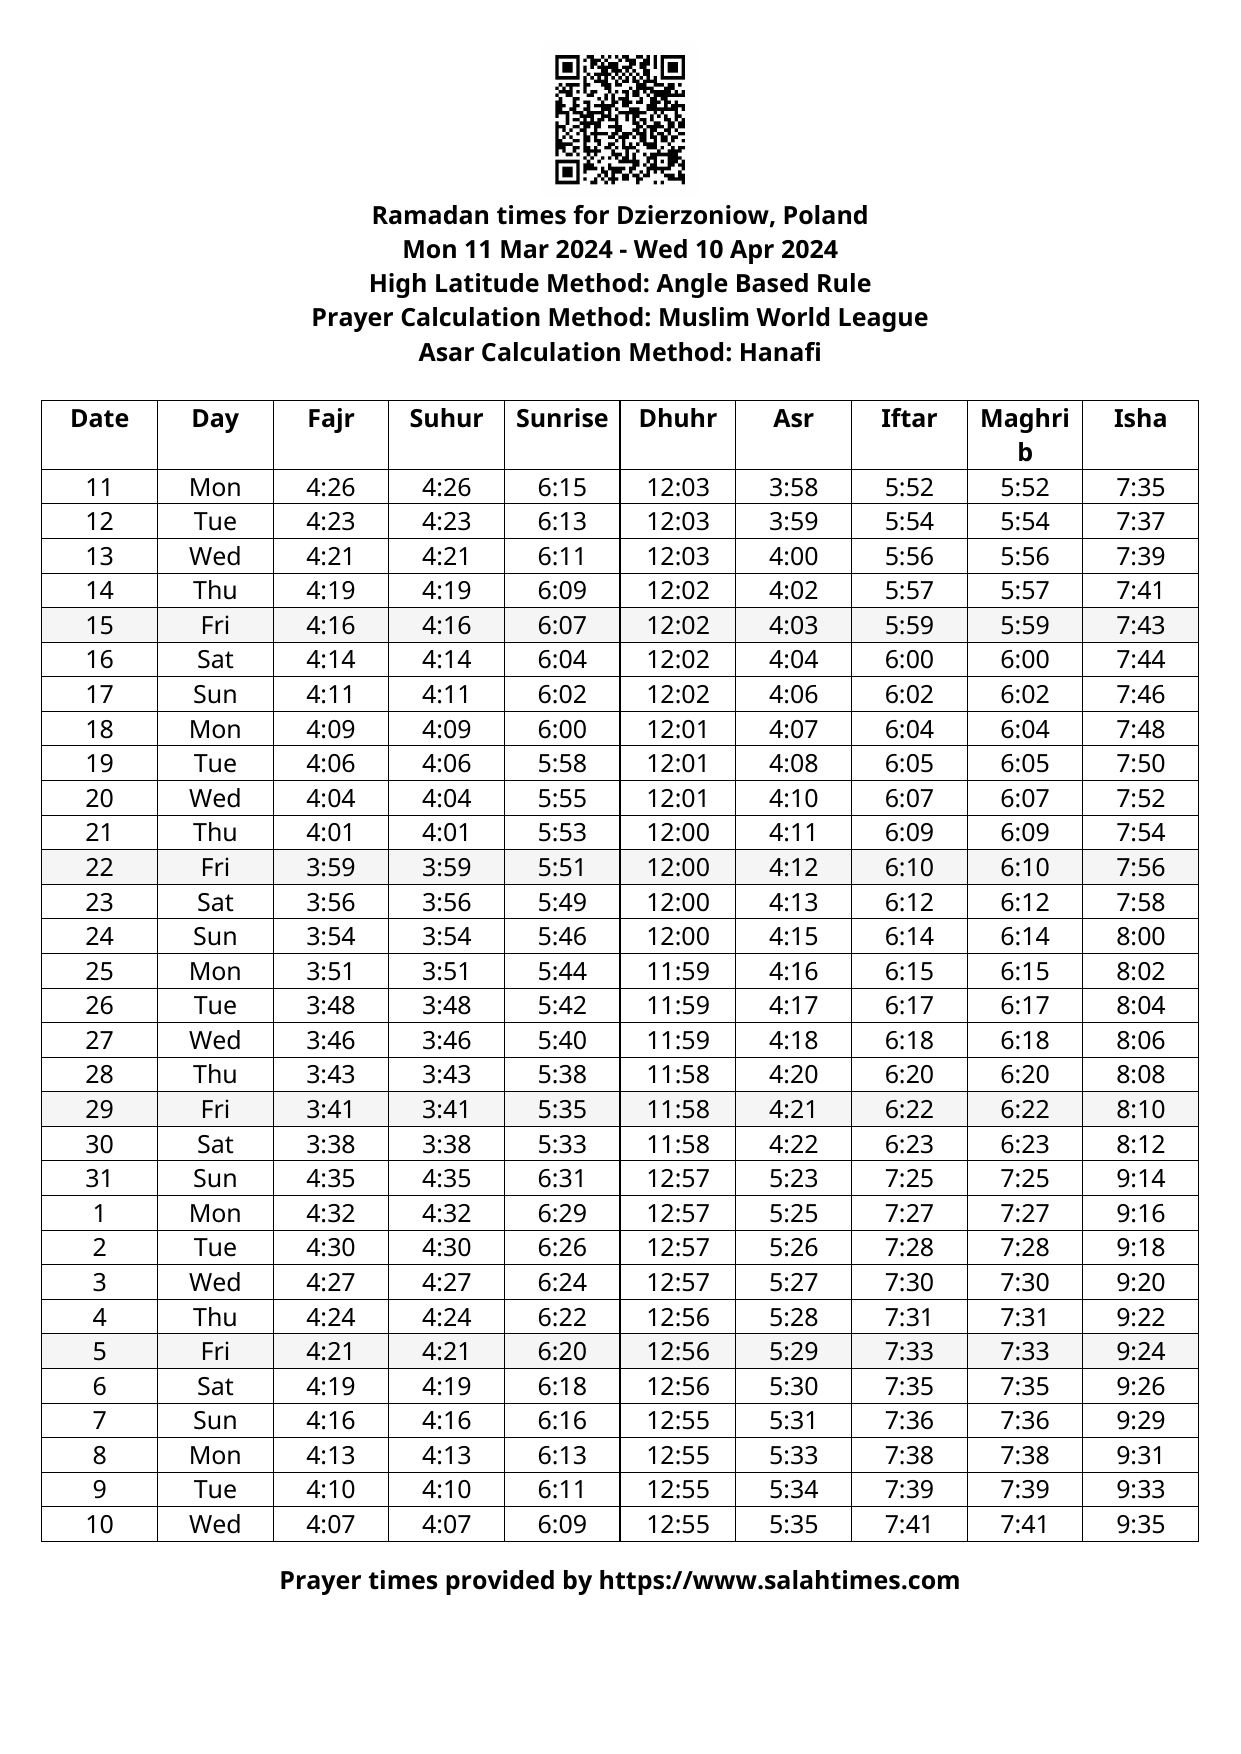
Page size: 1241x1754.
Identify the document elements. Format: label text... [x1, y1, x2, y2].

table_cell 9:22 [1083, 1300, 1198, 1333]
table_cell 3:48 [274, 989, 388, 1022]
table_cell 3:58 [736, 470, 851, 503]
table_cell Mon [158, 712, 273, 745]
table_cell 11:59 [621, 954, 735, 987]
table_cell Tue [158, 989, 273, 1022]
table_cell 4:14 [389, 643, 504, 676]
table_header Date [42, 401, 157, 469]
table_cell 8:00 [1083, 919, 1198, 953]
table_cell 12 [42, 504, 157, 538]
table_cell 12:00 [621, 919, 735, 953]
table_cell 3:56 [274, 885, 388, 918]
table_cell 4:30 [389, 1231, 504, 1264]
table_cell 3 [42, 1265, 157, 1299]
table_cell 18 [42, 712, 157, 745]
table_cell Tue [158, 746, 273, 780]
table_cell 8:12 [1083, 1127, 1198, 1160]
table_cell 9:31 [1083, 1438, 1198, 1472]
table_cell 7:28 [968, 1231, 1082, 1264]
table_cell 5:57 [852, 574, 967, 607]
table_cell 5:28 [736, 1300, 851, 1333]
table_cell 6:15 [852, 954, 967, 987]
table_cell 4:21 [736, 1092, 851, 1126]
table_cell 5:58 [505, 746, 619, 780]
table_cell 5:56 [968, 539, 1082, 572]
table_cell 4:19 [389, 574, 504, 607]
table_cell 7:41 [1083, 574, 1198, 607]
table_cell Sun [158, 677, 273, 711]
table_cell Fri [158, 1092, 273, 1126]
table_cell 4:13 [736, 885, 851, 918]
table_cell 6:10 [852, 850, 967, 884]
table_cell Sun [158, 1404, 273, 1437]
table_cell 6:04 [852, 712, 967, 745]
table_cell 5:34 [736, 1473, 851, 1506]
table_cell 7:30 [968, 1265, 1082, 1299]
table_cell 4:35 [389, 1161, 504, 1195]
table_cell 3:43 [389, 1058, 504, 1091]
table_cell 23 [42, 885, 157, 918]
table_cell 4:26 [274, 470, 388, 503]
table_cell Fri [158, 850, 273, 884]
table_cell 5:57 [968, 574, 1082, 607]
table_cell 4:13 [389, 1438, 504, 1472]
table_cell 12:02 [621, 643, 735, 676]
table_cell 7:35 [968, 1369, 1082, 1402]
table_cell 6:04 [968, 712, 1082, 745]
table_cell 11:58 [621, 1058, 735, 1091]
table_cell 4:10 [736, 781, 851, 814]
table_cell 3:54 [389, 919, 504, 953]
table_cell 6:09 [505, 1507, 619, 1541]
table_cell 5:29 [736, 1334, 851, 1368]
table_cell 6:23 [968, 1127, 1082, 1160]
table_cell 5:54 [968, 504, 1082, 538]
table_cell Tue [158, 1473, 273, 1506]
table_cell 4:01 [274, 816, 388, 849]
table_cell 5 [42, 1334, 157, 1368]
table_cell 7:44 [1083, 643, 1198, 676]
table_cell 31 [42, 1161, 157, 1195]
table_cell 6:22 [968, 1092, 1082, 1126]
table_cell 4:20 [736, 1058, 851, 1091]
table_cell 4:16 [274, 608, 388, 642]
table_cell Sat [158, 643, 273, 676]
table_cell 6:22 [505, 1300, 619, 1333]
table_cell 6 [42, 1369, 157, 1402]
table_cell 8 [42, 1438, 157, 1472]
table_cell 4:06 [274, 746, 388, 780]
table_cell 4:24 [389, 1300, 504, 1333]
table_cell 6:05 [968, 746, 1082, 780]
table_cell 4:09 [389, 712, 504, 745]
table_cell 9:14 [1083, 1161, 1198, 1195]
table_cell 7:38 [968, 1438, 1082, 1472]
table_cell 6:14 [968, 919, 1082, 953]
table_cell 6:17 [968, 989, 1082, 1022]
table_cell 7:37 [1083, 504, 1198, 538]
text Prayer Calculation Method: Muslim World League [42, 300, 1198, 334]
table_cell 4:11 [274, 677, 388, 711]
table_cell 5:33 [505, 1127, 619, 1160]
table_cell 4:16 [389, 608, 504, 642]
table_cell 4:07 [389, 1507, 504, 1541]
table_cell 11:59 [621, 989, 735, 1022]
table_cell 6:09 [505, 574, 619, 607]
table_cell 4:21 [389, 1334, 504, 1368]
table_cell 12:02 [621, 608, 735, 642]
table_cell 4:22 [736, 1127, 851, 1160]
table_cell 7:56 [1083, 850, 1198, 884]
table_cell 12:01 [621, 781, 735, 814]
table_header Dhuhr [621, 401, 735, 469]
table_cell 6:00 [852, 643, 967, 676]
table_cell Sun [158, 1161, 273, 1195]
table_cell 6:02 [852, 677, 967, 711]
table_header Asr [736, 401, 851, 469]
table_cell 7:50 [1083, 746, 1198, 780]
table_cell 4:15 [736, 919, 851, 953]
table_cell 17 [42, 677, 157, 711]
table_cell 7:31 [852, 1300, 967, 1333]
table_cell 4:11 [736, 816, 851, 849]
table_cell 4:27 [389, 1265, 504, 1299]
table_cell 8:04 [1083, 989, 1198, 1022]
table_cell 6:13 [505, 504, 619, 538]
table_cell 6:00 [968, 643, 1082, 676]
table_cell 4:04 [389, 781, 504, 814]
table_cell 7:33 [852, 1334, 967, 1368]
table_cell 5:52 [852, 470, 967, 503]
table_cell 4:23 [274, 504, 388, 538]
table_cell 12:55 [621, 1507, 735, 1541]
table_cell Wed [158, 1507, 273, 1541]
text High Latitude Method: Angle Based Rule [42, 266, 1198, 300]
table_cell 4:19 [274, 1369, 388, 1402]
table_cell 4:17 [736, 989, 851, 1022]
table_cell 5:54 [852, 504, 967, 538]
table_cell 5:53 [505, 816, 619, 849]
table_cell 6:20 [852, 1058, 967, 1091]
table_cell 4:18 [736, 1023, 851, 1057]
table_cell Tue [158, 504, 273, 538]
table_cell 26 [42, 989, 157, 1022]
table_cell 4:19 [274, 574, 388, 607]
table_cell 7:27 [852, 1196, 967, 1229]
table_cell 6:18 [505, 1369, 619, 1402]
table_cell 4:24 [274, 1300, 388, 1333]
table_cell Thu [158, 1058, 273, 1091]
table_cell 6:13 [505, 1438, 619, 1472]
table_cell 12:01 [621, 712, 735, 745]
table_cell 5:52 [968, 470, 1082, 503]
table_cell 7:25 [968, 1161, 1082, 1195]
table_cell 3:59 [389, 850, 504, 884]
table_cell 4:21 [274, 1334, 388, 1368]
table_cell 4 [42, 1300, 157, 1333]
table_cell 6:18 [968, 1023, 1082, 1057]
table_cell Wed [158, 1023, 273, 1057]
table_cell 6:00 [505, 712, 619, 745]
table_cell 6:15 [968, 954, 1082, 987]
table_cell 3:43 [274, 1058, 388, 1091]
table_cell 7:58 [1083, 885, 1198, 918]
table_cell 5:30 [736, 1369, 851, 1402]
table_cell 4:26 [389, 470, 504, 503]
table_cell 15 [42, 608, 157, 642]
table_cell 8:08 [1083, 1058, 1198, 1091]
table_cell 11:58 [621, 1127, 735, 1160]
table_cell 5:25 [736, 1196, 851, 1229]
table_cell Mon [158, 954, 273, 987]
table_cell 6:23 [852, 1127, 967, 1160]
table_cell 6:14 [852, 919, 967, 953]
table_cell 7:28 [852, 1231, 967, 1264]
table_cell 24 [42, 919, 157, 953]
table_cell 5:46 [505, 919, 619, 953]
table_cell 8:06 [1083, 1023, 1198, 1057]
table_cell Tue [158, 1231, 273, 1264]
table_cell 6:09 [852, 816, 967, 849]
table_cell Thu [158, 816, 273, 849]
text Prayer times provided by https://www.salahtimes.com [42, 1563, 1198, 1597]
table_cell 9:26 [1083, 1369, 1198, 1402]
table_cell 7:36 [968, 1404, 1082, 1437]
table_cell 4:16 [389, 1404, 504, 1437]
table_cell 12:57 [621, 1196, 735, 1229]
table_cell 5:42 [505, 989, 619, 1022]
table_cell 7:46 [1083, 677, 1198, 711]
table_cell 11:58 [621, 1092, 735, 1126]
table_cell 3:48 [389, 989, 504, 1022]
table_cell Mon [158, 1438, 273, 1472]
table_cell 12:57 [621, 1161, 735, 1195]
table_cell 6:02 [968, 677, 1082, 711]
table_cell 3:59 [274, 850, 388, 884]
table_cell Fri [158, 1334, 273, 1368]
table_cell 19 [42, 746, 157, 780]
table_cell 11:59 [621, 1023, 735, 1057]
table_cell Fri [158, 608, 273, 642]
table_cell 6:29 [505, 1196, 619, 1229]
table_cell 5:35 [505, 1092, 619, 1126]
table_cell 6:05 [852, 746, 967, 780]
table_cell 5:59 [852, 608, 967, 642]
table_cell Sat [158, 1369, 273, 1402]
table_cell 4:13 [274, 1438, 388, 1472]
table_cell 4:27 [274, 1265, 388, 1299]
table_cell 12:55 [621, 1404, 735, 1437]
table_cell 4:14 [274, 643, 388, 676]
table_cell 16 [42, 643, 157, 676]
table_cell 6:20 [968, 1058, 1082, 1091]
table_cell Mon [158, 470, 273, 503]
table_cell 6:11 [505, 539, 619, 572]
table_cell 4:06 [389, 746, 504, 780]
table_cell 7:41 [852, 1507, 967, 1541]
table_cell 4:30 [274, 1231, 388, 1264]
table_cell 7:41 [968, 1507, 1082, 1541]
table_cell 7:30 [852, 1265, 967, 1299]
table_cell 12:01 [621, 746, 735, 780]
table_cell 6:07 [852, 781, 967, 814]
table_cell 8:10 [1083, 1092, 1198, 1126]
table_cell 3:46 [274, 1023, 388, 1057]
table_cell 4:12 [736, 850, 851, 884]
table_cell 6:24 [505, 1265, 619, 1299]
table_cell 12:02 [621, 677, 735, 711]
table_cell 6:10 [968, 850, 1082, 884]
table_cell 4:23 [389, 504, 504, 538]
table_cell 7:39 [968, 1473, 1082, 1506]
table_cell 6:09 [968, 816, 1082, 849]
table_cell 6:07 [505, 608, 619, 642]
table_cell 6:12 [968, 885, 1082, 918]
table_cell 29 [42, 1092, 157, 1126]
table_cell 12:00 [621, 850, 735, 884]
table_cell 6:12 [852, 885, 967, 918]
table_cell 4:11 [389, 677, 504, 711]
table_cell 6:02 [505, 677, 619, 711]
table_cell 12:57 [621, 1231, 735, 1264]
table_cell 20 [42, 781, 157, 814]
table_cell Wed [158, 539, 273, 572]
table_cell 3:38 [274, 1127, 388, 1160]
table_cell 14 [42, 574, 157, 607]
table_cell 27 [42, 1023, 157, 1057]
text Mon 11 Mar 2024 - Wed 10 Apr 2024 [42, 232, 1198, 266]
table_cell 8:02 [1083, 954, 1198, 987]
table_cell 1 [42, 1196, 157, 1229]
table_cell 7:36 [852, 1404, 967, 1437]
table_cell 5:59 [968, 608, 1082, 642]
table_cell 9:24 [1083, 1334, 1198, 1368]
table_cell 3:51 [389, 954, 504, 987]
table_cell 4:04 [736, 643, 851, 676]
table_cell 3:56 [389, 885, 504, 918]
table_cell Wed [158, 781, 273, 814]
table_cell 4:08 [736, 746, 851, 780]
table_cell 4:07 [736, 712, 851, 745]
table_cell 3:54 [274, 919, 388, 953]
table_cell 4:16 [274, 1404, 388, 1437]
table_cell 6:22 [852, 1092, 967, 1126]
table_cell 5:33 [736, 1438, 851, 1472]
table_cell 5:35 [736, 1507, 851, 1541]
table_cell 6:15 [505, 470, 619, 503]
table_cell 7:33 [968, 1334, 1082, 1368]
table_header Iftar [852, 401, 967, 469]
table_cell 12:55 [621, 1473, 735, 1506]
table_cell 9:18 [1083, 1231, 1198, 1264]
table_cell 7:54 [1083, 816, 1198, 849]
table_cell Mon [158, 1196, 273, 1229]
table_cell 3:59 [736, 504, 851, 538]
table_cell 3:51 [274, 954, 388, 987]
table_cell 12:56 [621, 1300, 735, 1333]
table_header Suhur [389, 401, 504, 469]
table_cell 12:57 [621, 1265, 735, 1299]
table_cell 4:21 [274, 539, 388, 572]
table_cell 4:32 [274, 1196, 388, 1229]
table_cell 7:25 [852, 1161, 967, 1195]
table_cell 6:04 [505, 643, 619, 676]
table_cell 4:04 [274, 781, 388, 814]
table_cell 6:16 [505, 1404, 619, 1437]
table_cell 7:35 [1083, 470, 1198, 503]
table_cell 4:10 [274, 1473, 388, 1506]
table_cell 7:39 [852, 1473, 967, 1506]
table_cell 7:27 [968, 1196, 1082, 1229]
table_cell 2 [42, 1231, 157, 1264]
table_cell 4:10 [389, 1473, 504, 1506]
table_cell 12:03 [621, 539, 735, 572]
table_cell 4:16 [736, 954, 851, 987]
table_cell 6:11 [505, 1473, 619, 1506]
table_cell Sat [158, 885, 273, 918]
table_cell 5:56 [852, 539, 967, 572]
table_cell 4:21 [389, 539, 504, 572]
table_cell 7:43 [1083, 608, 1198, 642]
table_cell 9:20 [1083, 1265, 1198, 1299]
table_cell 5:23 [736, 1161, 851, 1195]
table_cell 21 [42, 816, 157, 849]
table_header Fajr [274, 401, 388, 469]
text Asar Calculation Method: Hanafi [42, 334, 1198, 368]
table_cell 12:56 [621, 1334, 735, 1368]
table_cell 4:35 [274, 1161, 388, 1195]
table_cell 28 [42, 1058, 157, 1091]
table_cell 11 [42, 470, 157, 503]
table_cell Thu [158, 1300, 273, 1333]
table_cell 7:39 [1083, 539, 1198, 572]
table_cell 7:48 [1083, 712, 1198, 745]
table_cell 4:01 [389, 816, 504, 849]
table_cell 3:41 [389, 1092, 504, 1126]
table_header Day [158, 401, 273, 469]
table_header Maghrib [968, 401, 1082, 469]
table_cell 12:00 [621, 816, 735, 849]
table_cell 6:17 [852, 989, 967, 1022]
table_cell 4:02 [736, 574, 851, 607]
table_cell 5:44 [505, 954, 619, 987]
table_cell 9 [42, 1473, 157, 1506]
table_cell 6:26 [505, 1231, 619, 1264]
table_cell 3:46 [389, 1023, 504, 1057]
table_cell 3:38 [389, 1127, 504, 1160]
table_cell 9:16 [1083, 1196, 1198, 1229]
table_cell Sat [158, 1127, 273, 1160]
table_cell Wed [158, 1265, 273, 1299]
table_cell 4:09 [274, 712, 388, 745]
table_cell 22 [42, 850, 157, 884]
table_cell 5:38 [505, 1058, 619, 1091]
table_cell 9:29 [1083, 1404, 1198, 1437]
table_cell 7 [42, 1404, 157, 1437]
table_cell 4:06 [736, 677, 851, 711]
table_cell 12:00 [621, 885, 735, 918]
table_header Isha [1083, 401, 1198, 469]
table_cell 7:35 [852, 1369, 967, 1402]
table_cell 10 [42, 1507, 157, 1541]
table_cell 4:32 [389, 1196, 504, 1229]
table_cell 5:27 [736, 1265, 851, 1299]
table_cell 6:18 [852, 1023, 967, 1057]
table_header Sunrise [505, 401, 619, 469]
table_cell 5:51 [505, 850, 619, 884]
table_cell 9:33 [1083, 1473, 1198, 1506]
table_cell 4:03 [736, 608, 851, 642]
table_cell 7:38 [852, 1438, 967, 1472]
table_cell 3:41 [274, 1092, 388, 1126]
table_cell 5:31 [736, 1404, 851, 1437]
table_cell 4:07 [274, 1507, 388, 1541]
table_cell 9:35 [1083, 1507, 1198, 1541]
table_cell 7:31 [968, 1300, 1082, 1333]
table_cell 12:03 [621, 470, 735, 503]
table_cell Thu [158, 574, 273, 607]
table_cell 12:02 [621, 574, 735, 607]
table_cell 4:00 [736, 539, 851, 572]
table_cell 5:40 [505, 1023, 619, 1057]
table_cell 5:49 [505, 885, 619, 918]
table_cell 6:31 [505, 1161, 619, 1195]
table_cell 12:55 [621, 1438, 735, 1472]
table_cell 13 [42, 539, 157, 572]
table_cell Sun [158, 919, 273, 953]
table_cell 7:52 [1083, 781, 1198, 814]
table_cell 5:26 [736, 1231, 851, 1264]
picture [542, 41, 699, 198]
table_cell 5:55 [505, 781, 619, 814]
table_cell 30 [42, 1127, 157, 1160]
table_cell 25 [42, 954, 157, 987]
table_cell 12:03 [621, 504, 735, 538]
text Ramadan times for Dzierzoniow, Poland [42, 198, 1198, 232]
table_cell 6:07 [968, 781, 1082, 814]
table_cell 12:56 [621, 1369, 735, 1402]
table_cell 6:20 [505, 1334, 619, 1368]
table_cell 4:19 [389, 1369, 504, 1402]
